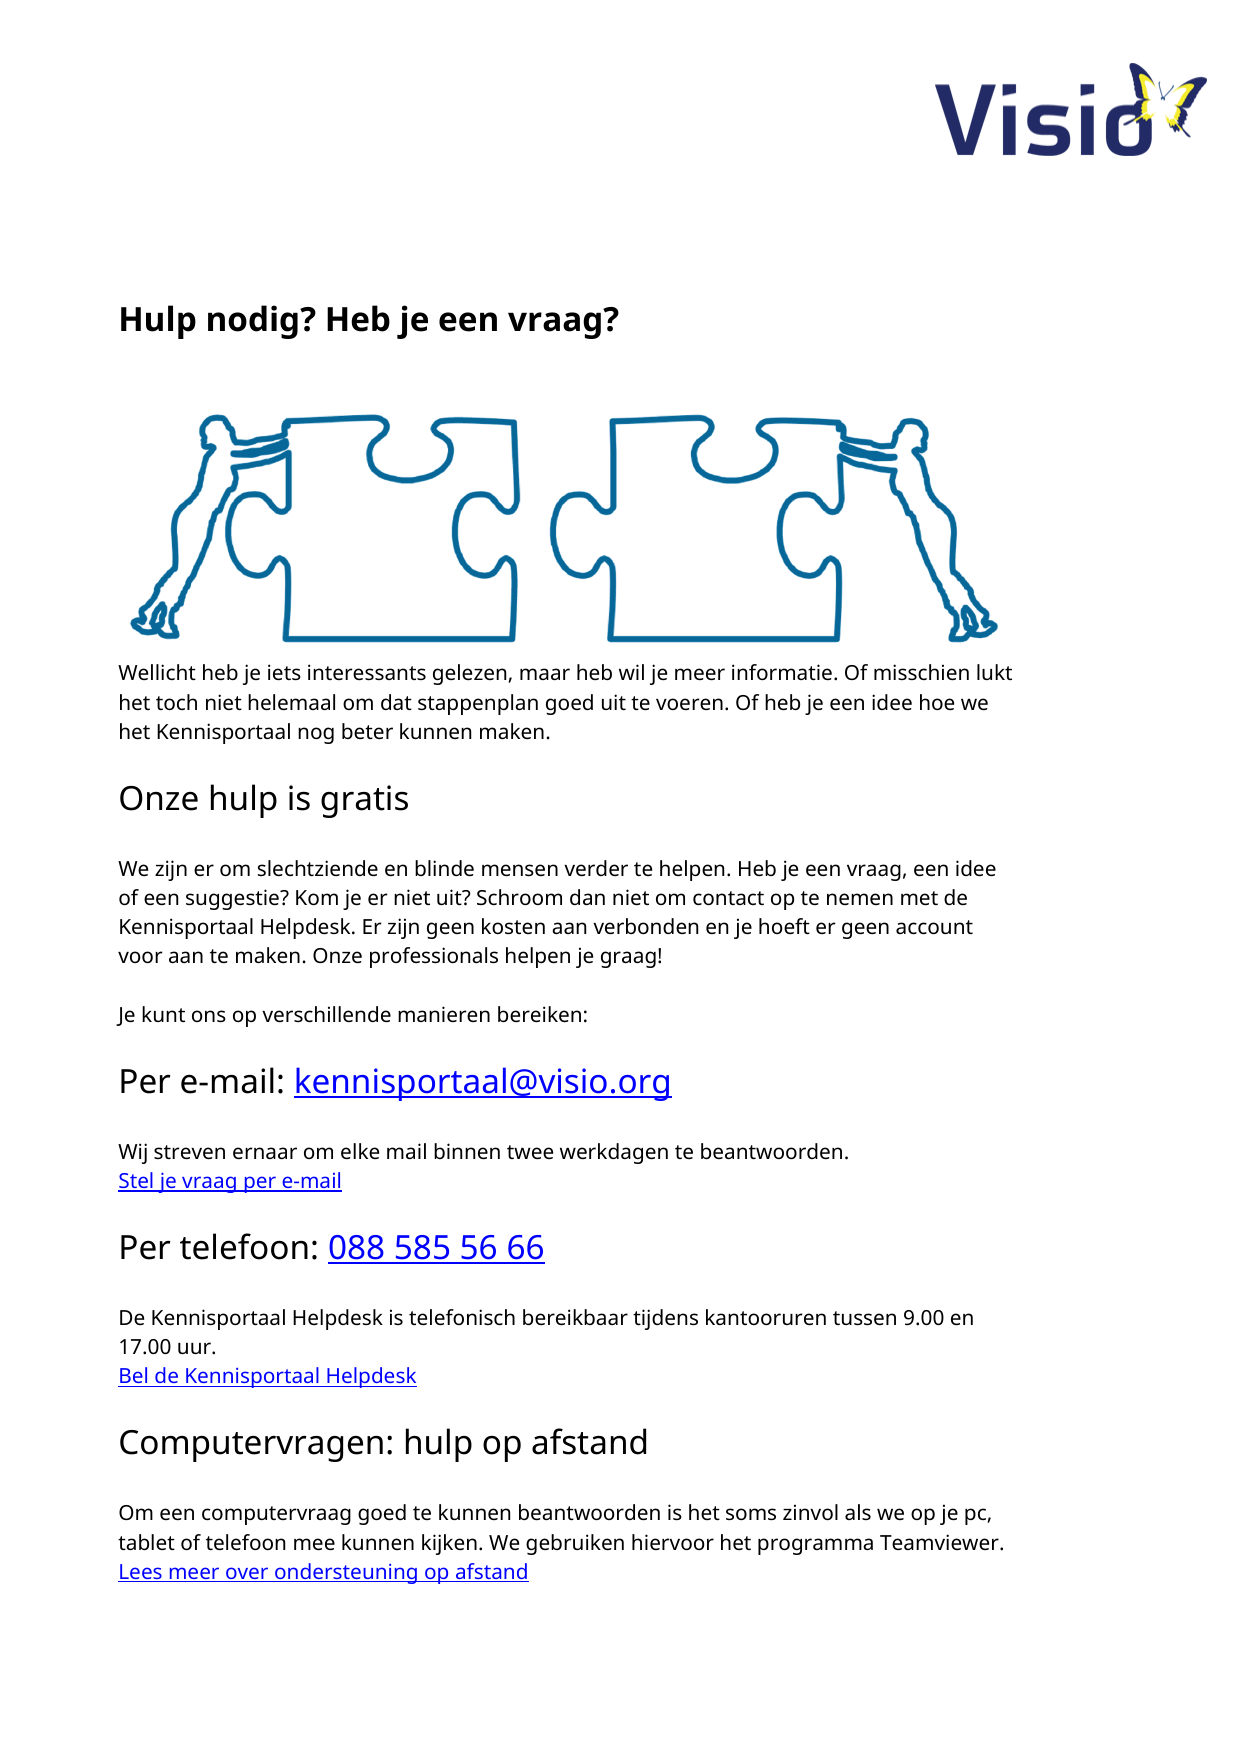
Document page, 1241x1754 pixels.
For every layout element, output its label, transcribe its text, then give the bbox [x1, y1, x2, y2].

text Lees meer over ondersteuning op afstand [118, 1556, 1016, 1585]
picture [118, 399, 1016, 658]
title Hulp nodig? Heb je een vraag? [118, 295, 1016, 341]
text De Kennisportaal Helpdesk is telefonisch bereikbaar tijdens kantooruren tussen 9.00 en 17.00 uur. [118, 1302, 1016, 1361]
text We zijn er om slechtziende en blinde mensen verder te helpen. Heb je een vraag, een idee of een suggestie? Kom je er niet uit? Schroom dan niet om contact op te nemen met de Kennisportaal Helpdesk. Er zijn geen kosten aan verbonden en je hoeft er geen account voor aan te maken. Onze professionals helpen je graag! [118, 853, 1016, 970]
subtitle Per telefoon: 088 585 56 66 [118, 1224, 1016, 1269]
subtitle Computervragen: hulp op afstand [118, 1419, 1016, 1464]
text Om een computervraag goed te kunnen beantwoorden is het soms zinvol als we op je pc, tablet of telefoon mee kunnen kijken. We gebruiken hiervoor het programma Teamviewer. [118, 1498, 1016, 1556]
text Bel de Kennisportaal Helpdesk [118, 1361, 1016, 1390]
text Stel je vraag per e-mail [118, 1165, 1016, 1194]
text Je kunt ons op verschillende manieren bereiken: [118, 999, 1016, 1028]
subtitle Onze hulp is gratis [118, 774, 1016, 820]
text Wellicht heb je iets interessants gelezen, maar heb wil je meer informatie. Of misschien lukt het toch niet helemaal om dat stappenplan goed uit te voeren. Of heb je een idee hoe we het Kennisportaal nog beter kunnen maken. [118, 658, 1016, 745]
subtitle Per e-mail: kennisportaal@visio.org [118, 1057, 1016, 1103]
text Wij streven ernaar om elke mail binnen twee werkdagen te beantwoorden. [118, 1136, 1016, 1165]
picture [923, 58, 1218, 159]
